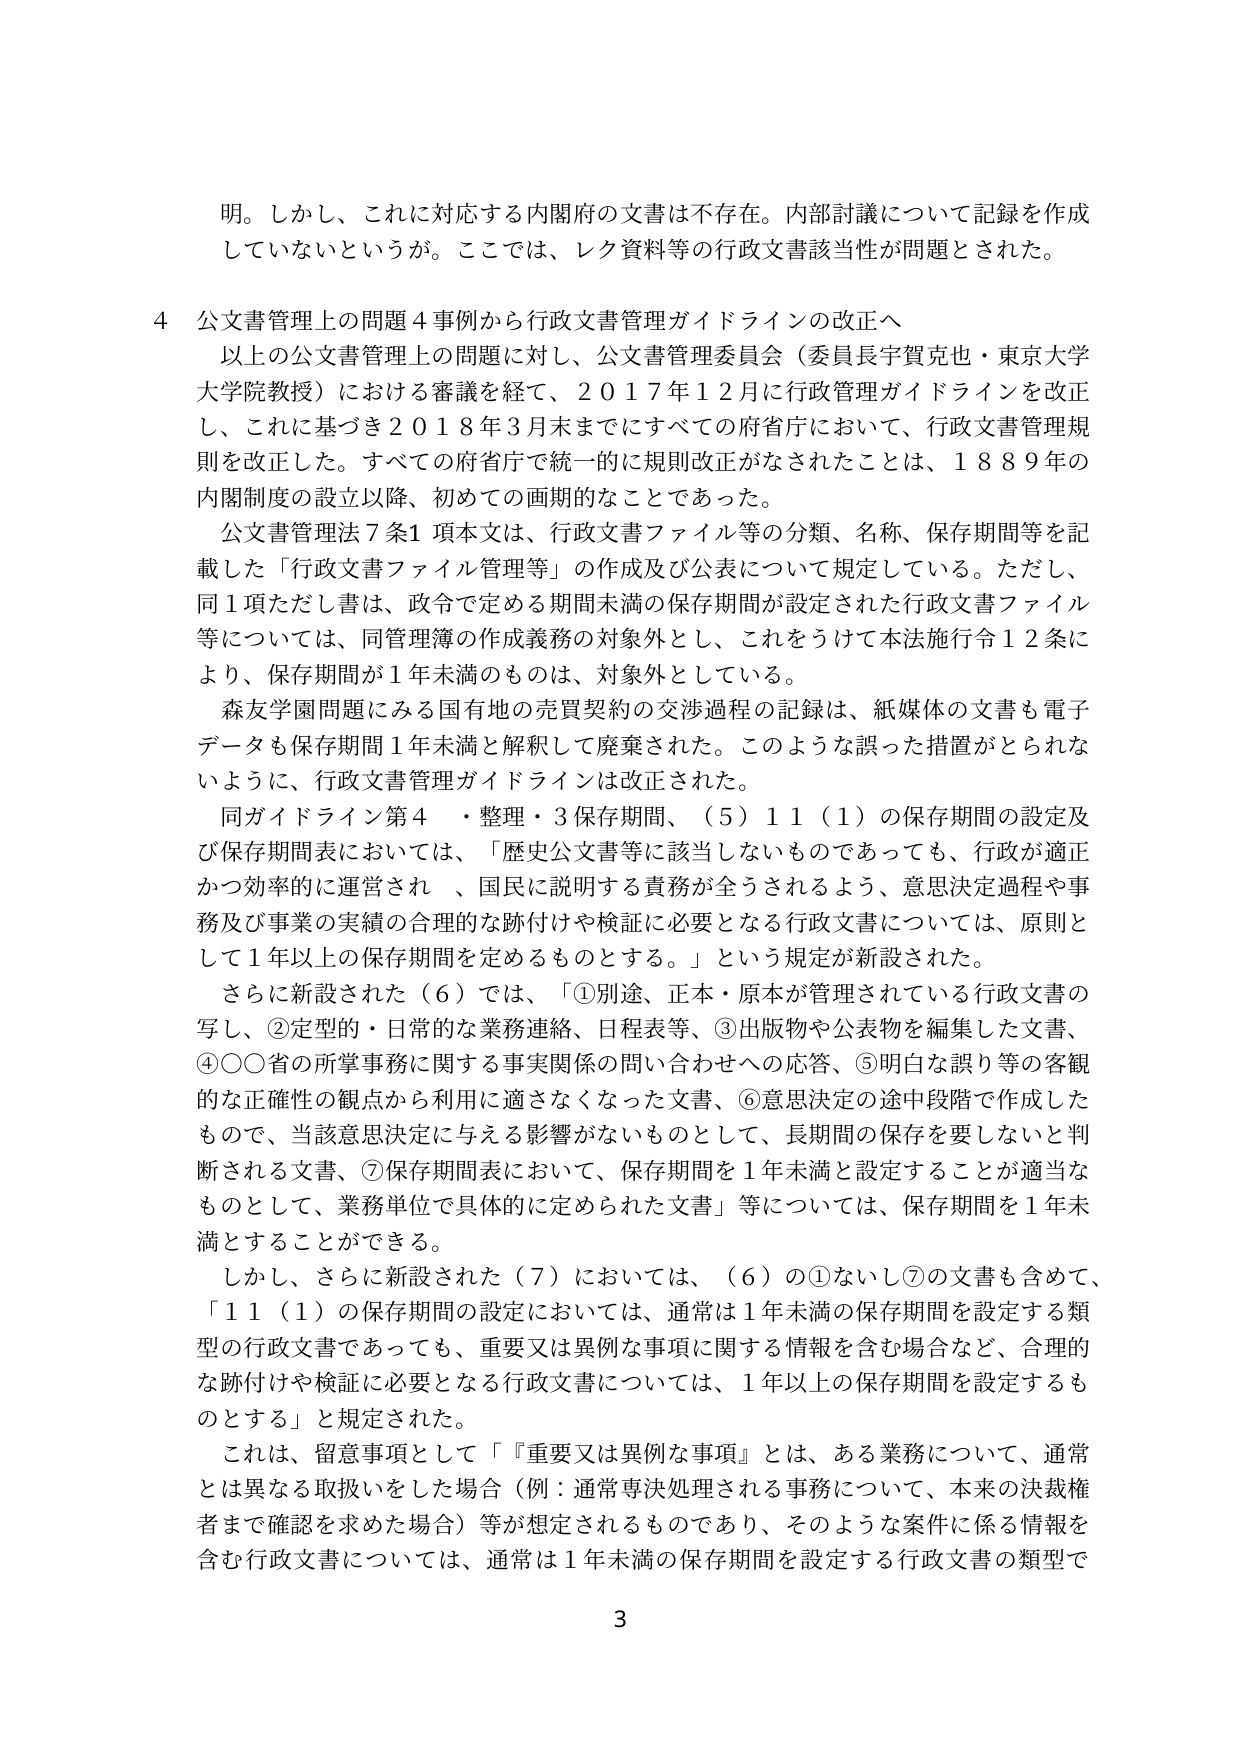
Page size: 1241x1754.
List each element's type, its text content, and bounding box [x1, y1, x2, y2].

text 同ガイドライン第４ ・整理・３保存期間、（５）１１（１）の保存期間の設定及び保存期間表においては、「歴史公文書等に該当しないものであっても、行政が適正かつ効率的に運営され、国民に説明する責務が全うされるよう、意思決定過程や事務及び事業の実績の合理的な跡付けや検証に必要となる行政文書については、原則として１年以上の保存期間を定めるものとする。」という規定が新設された。 [149, 797, 1091, 974]
text ４ 公文書管理上の問題４事例から行政文書管理ガイドラインの改正へ [149, 301, 1091, 337]
text しかし、さらに新設された（７）においては、（６）の①ないし⑦の文書も含めて、「１１（１）の保存期間の設定においては、通常は１年未満の保存期間を設定する類型の行政文書であっても、重要又は異例な事項に関する情報を含む場合など、合理的な跡付けや検証に必要となる行政文書については、１年以上の保存期間を設定するものとする」と規定された。 [149, 1258, 1091, 1435]
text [149, 195, 1091, 266]
text 以上の公文書管理上の問題に対し、公文書管理委員会（委員長宇賀克也・東京大学大学院教授）における審議を経て、２０１７年１２月に行政管理ガイドラインを改正し、これに基づき２０１８年３月末までにすべての府省庁において、行政文書管理規則を改正した。すべての府省庁で統一的に規則改正がなされたことは、１８８９年の内閣制度の設立以降、初めての画期的なことであった。 [149, 337, 1091, 514]
text さらに新設された（６）では、「①別途、正本・原本が管理されている行政文書の写し、②定型的・日常的な業務連絡、日程表等、③出版物や公表物を編集した文書、④○○省の所掌事務に関する事実関係の問い合わせへの応答、⑤明白な誤り等の客観的な正確性の観点から利用に適さなくなった文書、⑥意思決定の途中段階で作成したもので、当該意思決定に与える影響がないものとして、長期間の保存を要しないと判断される文書、⑦保存期間表において、保存期間を１年未満と設定することが適当なものとして、業務単位で具体的に定められた文書」等については、保存期間を１年未満とすることができる。 [149, 974, 1091, 1258]
text 森友学園問題にみる国有地の売買契約の交渉過程の記録は、紙媒体の文書も電子データも保存期間１年未満と解釈して廃棄された。このような誤った措置がとられないように、行政文書管理ガイドラインは改正された。 [149, 691, 1091, 797]
text 公文書管理法７条1項本文は、行政文書ファイル等の分類、名称、保存期間等を記載した「行政文書ファイル管理等」の作成及び公表について規定している。ただし、同１項ただし書は、政令で定める期間未満の保存期間が設定された行政文書ファイル等については、同管理簿の作成義務の対象外とし、これをうけて本法施行令１２条により、保存期間が１年未満のものは、対象外としている。 [149, 514, 1091, 691]
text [149, 1435, 1091, 1576]
